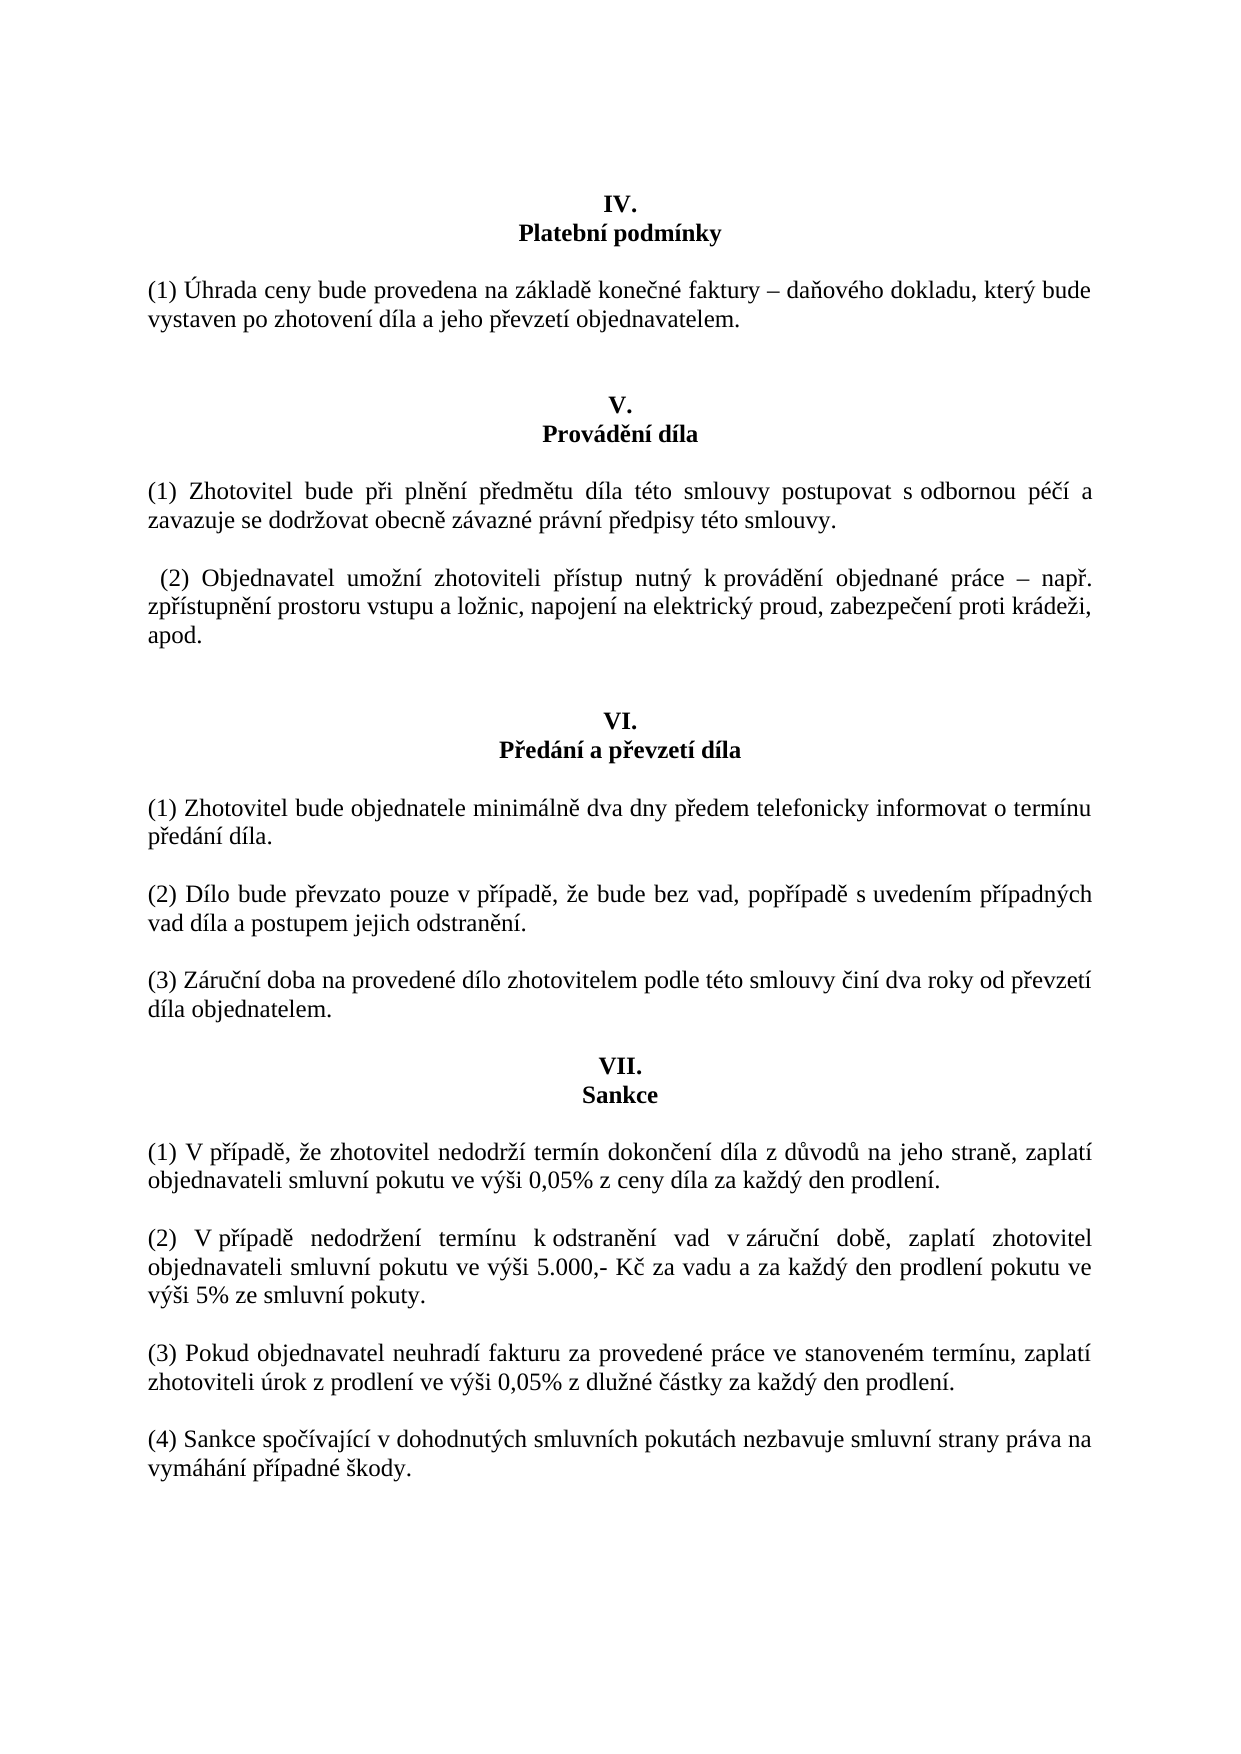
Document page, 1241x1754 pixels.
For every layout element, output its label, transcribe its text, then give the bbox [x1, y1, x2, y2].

text (4) Sankce spočívající v dohodnutých smluvních pokutách nezbavuje smluvní strany práva na vymáhání případné škody. [148, 1424, 1092, 1482]
text Předání a převzetí díla [148, 735, 1092, 764]
text (1) Zhotovitel bude objednatele minimálně dva dny předem telefonicky informovat o termínu předání díla. [148, 793, 1092, 850]
text Provádění díla [148, 419, 1092, 448]
text (2) Objednavatel umožní zhotoviteli přístup nutný k provádění objednané práce – např. zpřístupnění prostoru vstupu a ložnic, napojení na elektrický proud, zabezpečení proti krádeži, apod. [148, 563, 1092, 649]
text (2) Dílo bude převzato pouze v případě, že bude bez vad, popřípadě s uvedením případných vad díla a postupem jejich odstranění. [148, 879, 1092, 936]
text (1) Úhrada ceny bude provedena na základě konečné faktury – daňového dokladu, který bude vystaven po zhotovení díla a jeho převzetí objednavatelem. [148, 275, 1092, 333]
text VII. [148, 1051, 1092, 1080]
text (2) V případě nedodržení termínu k odstranění vad v záruční době, zaplatí zhotovitel objednavateli smluvní pokutu ve výši 5.000,- Kč za vadu a za každý den prodlení pokutu ve výši 5% ze smluvní pokuty. [148, 1223, 1092, 1309]
text IV. [148, 189, 1092, 218]
text VI. [148, 706, 1092, 735]
text (1) Zhotovitel bude při plnění předmětu díla této smlouvy postupovat s odbornou péčí a zavazuje se dodržovat obecně závazné právní předpisy této smlouvy. [148, 476, 1092, 534]
text Sankce [148, 1080, 1092, 1109]
text (3) Záruční doba na provedené dílo zhotovitelem podle této smlouvy činí dva roky od převzetí díla objednatelem. [148, 965, 1092, 1023]
text Platební podmínky [148, 218, 1092, 246]
text V. [148, 390, 1092, 419]
text (1) V případě, že zhotovitel nedodrží termín dokončení díla z důvodů na jeho straně, zaplatí objednavateli smluvní pokutu ve výši 0,05% z ceny díla za každý den prodlení. [148, 1137, 1092, 1194]
text (3) Pokud objednavatel neuhradí fakturu za provedené práce ve stanoveném termínu, zaplatí zhotoviteli úrok z prodlení ve výši 0,05% z dlužné částky za každý den prodlení. [148, 1338, 1092, 1396]
